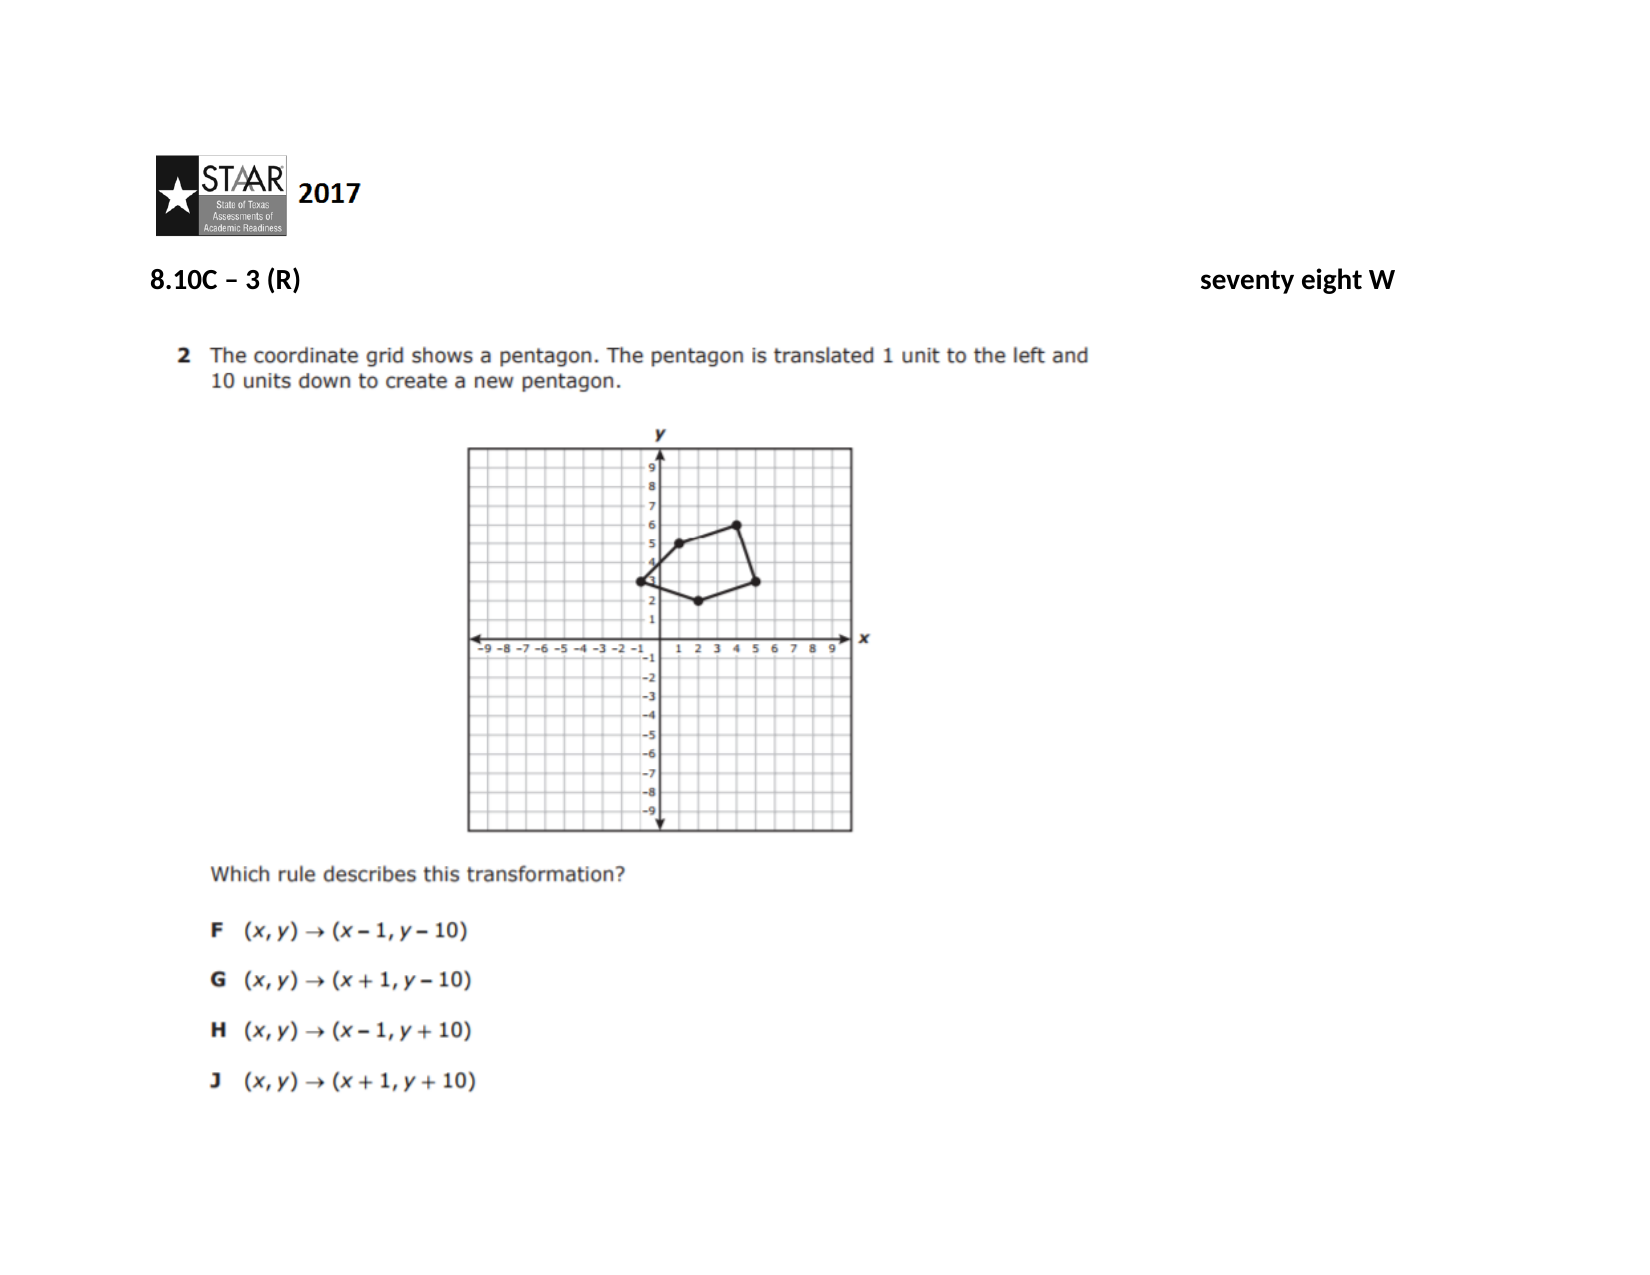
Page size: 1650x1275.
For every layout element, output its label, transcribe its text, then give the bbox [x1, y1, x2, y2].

picture [150, 316, 1108, 1115]
picture [150, 150, 364, 243]
text 8.10C – 3 (R) seventy eight W [150, 262, 1500, 297]
